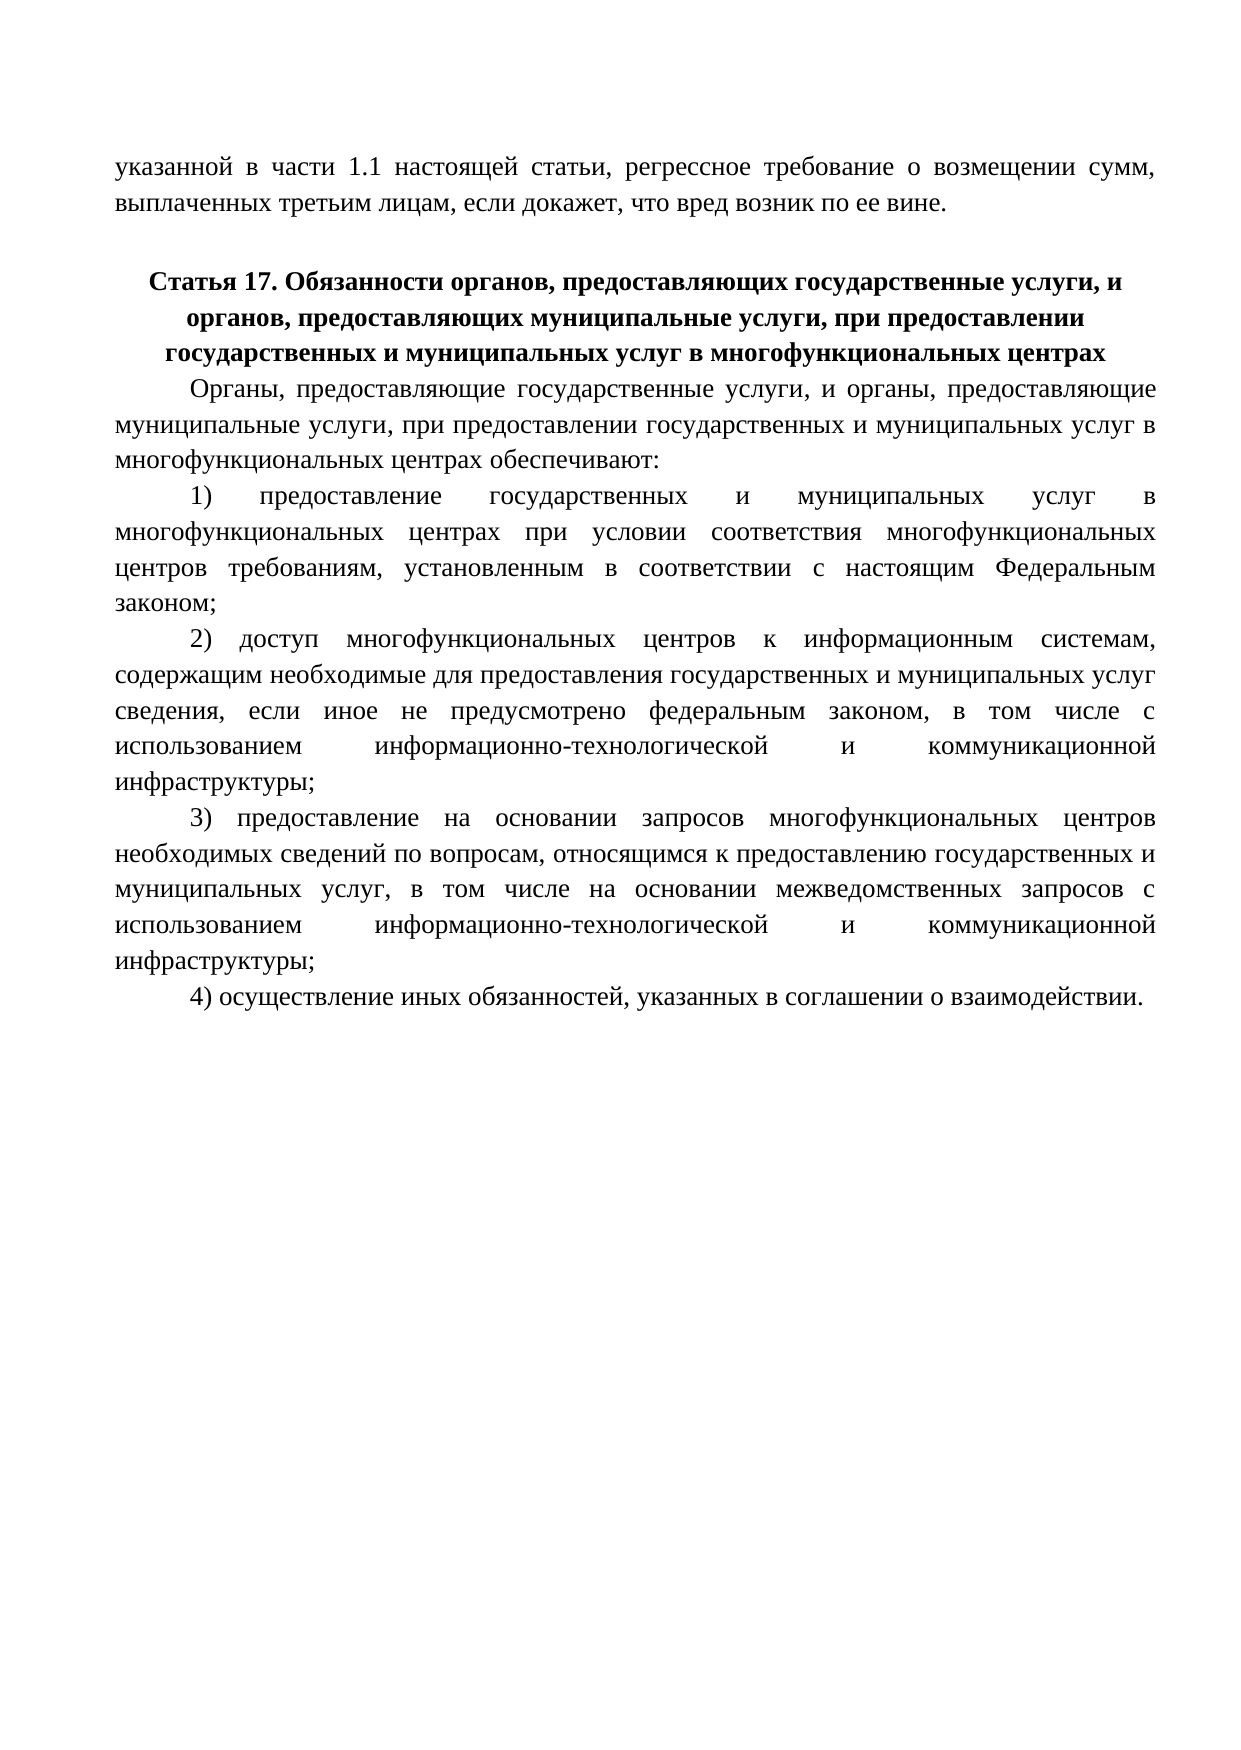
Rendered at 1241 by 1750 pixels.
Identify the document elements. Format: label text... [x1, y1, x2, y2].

text 4) осуществление иных обязанностей, указанных в соглашении о взаимодействии. [114, 979, 1157, 1011]
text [114, 150, 1157, 217]
text Статья 17. Обязанности органов, предоставляющих государственные услуги, и органов, предоставляющих муниципальные услуги, при предоставлении государственных и муниципальных услуг в многофункциональных центрах [114, 265, 1157, 368]
text 1) предоставление государственных и муниципальных услуг в многофункциональных центрах при условии соответствия многофункциональных центров требованиям, установленным в соответствии с настоящим Федеральным законом; [114, 479, 1157, 618]
text 3) предоставление на основании запросов многофункциональных центров необходимых сведений по вопросам, относящимся к предоставлению государственных и муниципальных услуг, в том числе на основании межведомственных запросов с использованием информационно-технологической и коммуникационной инфраструктуры; [114, 801, 1157, 975]
text 2) доступ многофункциональных центров к информационным системам, содержащим необходимые для предоставления государственных и муниципальных услуг сведения, если иное не предусмотрено федеральным законом, в том числе с использованием информационно-технологической и коммуникационной инфраструктуры; [114, 622, 1157, 796]
text Органы, предоставляющие государственные услуги, и органы, предоставляющие муниципальные услуги, при предоставлении государственных и муниципальных услуг в многофункциональных центрах обеспечивают: [114, 372, 1157, 475]
